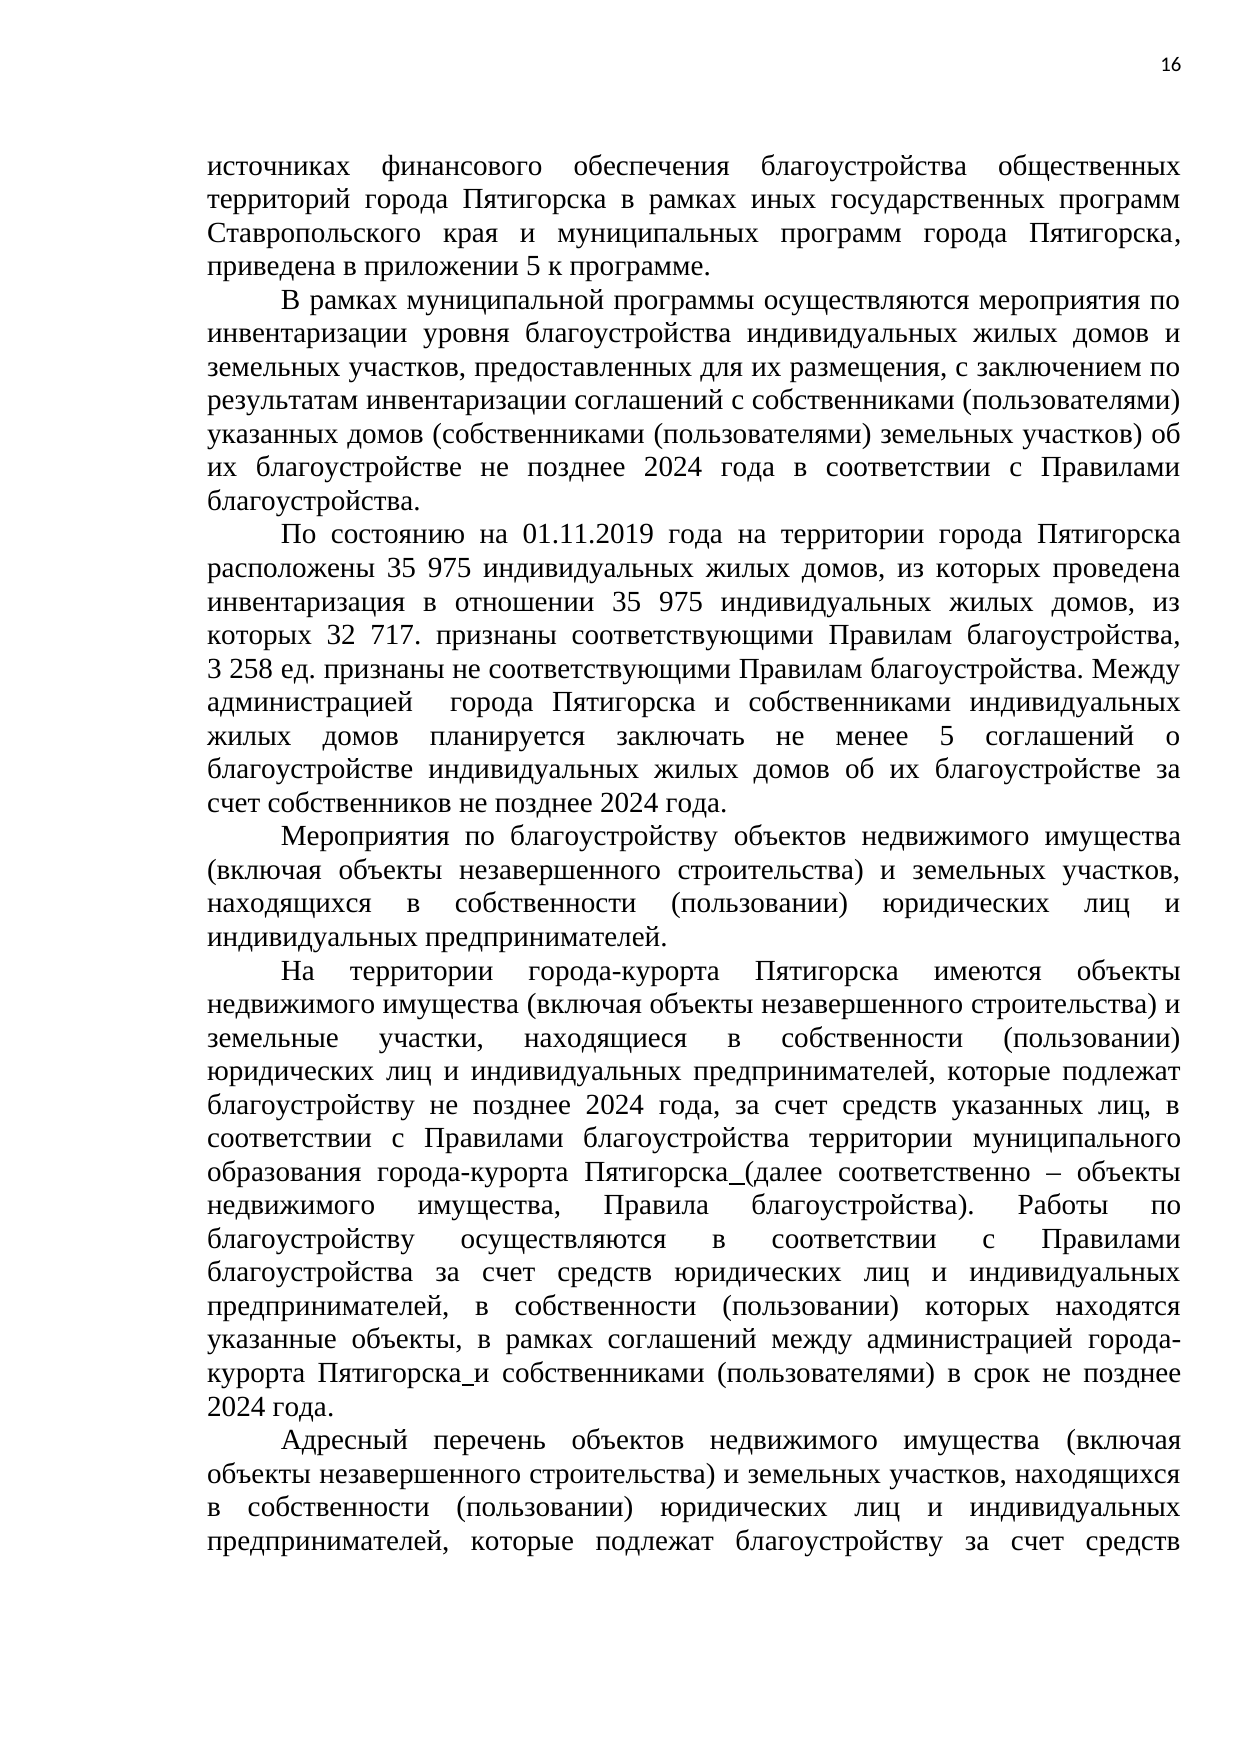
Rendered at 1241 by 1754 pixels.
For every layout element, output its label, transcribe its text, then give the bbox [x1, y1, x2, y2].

text В рамках муниципальной программы осуществляются мероприятия по инвентаризации уровня благоустройства индивидуальных жилых домов и земельных участков, предоставленных для их размещения, с заключением по результатам инвентаризации соглашений с собственниками (пользователями) указанных домов (собственниками (пользователями) земельных участков) об их благоустройстве не позднее 2024 года в соответствии с Правилами благоустройства. [207, 282, 1181, 517]
text На территории города-курорта Пятигорска имеются объекты недвижимого имущества (включая объекты незавершенного строительства) и земельные участки, находящиеся в собственности (пользовании) юридических лиц и индивидуальных предпринимателей, которые подлежат благоустройству не позднее 2024 года, за счет средств указанных лиц, в соответствии с Правилами благоустройства территории муниципального образования города-курорта Пятигорска (далее соответственно – объекты недвижимого имущества, Правила благоустройства). Работы по благоустройству осуществляются в соответствии с Правилами благоустройства за счет средств юридических лиц и индивидуальных предпринимателей, в собственности (пользовании) которых находятся указанные объекты, в рамках соглашений между администрацией города-курорта Пятигорска и собственниками (пользователями) в срок не позднее 2024 года. [207, 953, 1181, 1422]
text По состоянию на 01.11.2019 года на территории города Пятигорска расположены 35 975 индивидуальных жилых домов, из которых проведена инвентаризация в отношении 35 975 индивидуальных жилых домов, из которых 32 717. признаны соответствующими Правилам благоустройства, 3 258 ед. признаны не соответствующими Правилам благоустройства. Между администрацией города Пятигорска и собственниками индивидуальных жилых домов планируется заключать не менее 5 соглашений о благоустройстве индивидуальных жилых домов об их благоустройстве за счет собственников не позднее 2024 года. [207, 517, 1181, 818]
text Мероприятия по благоустройству объектов недвижимого имущества (включая объекты незавершенного строительства) и земельных участков, находящихся в собственности (пользовании) юридических лиц и индивидуальных предпринимателей. [207, 818, 1181, 953]
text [207, 148, 1181, 282]
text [207, 1422, 1181, 1556]
